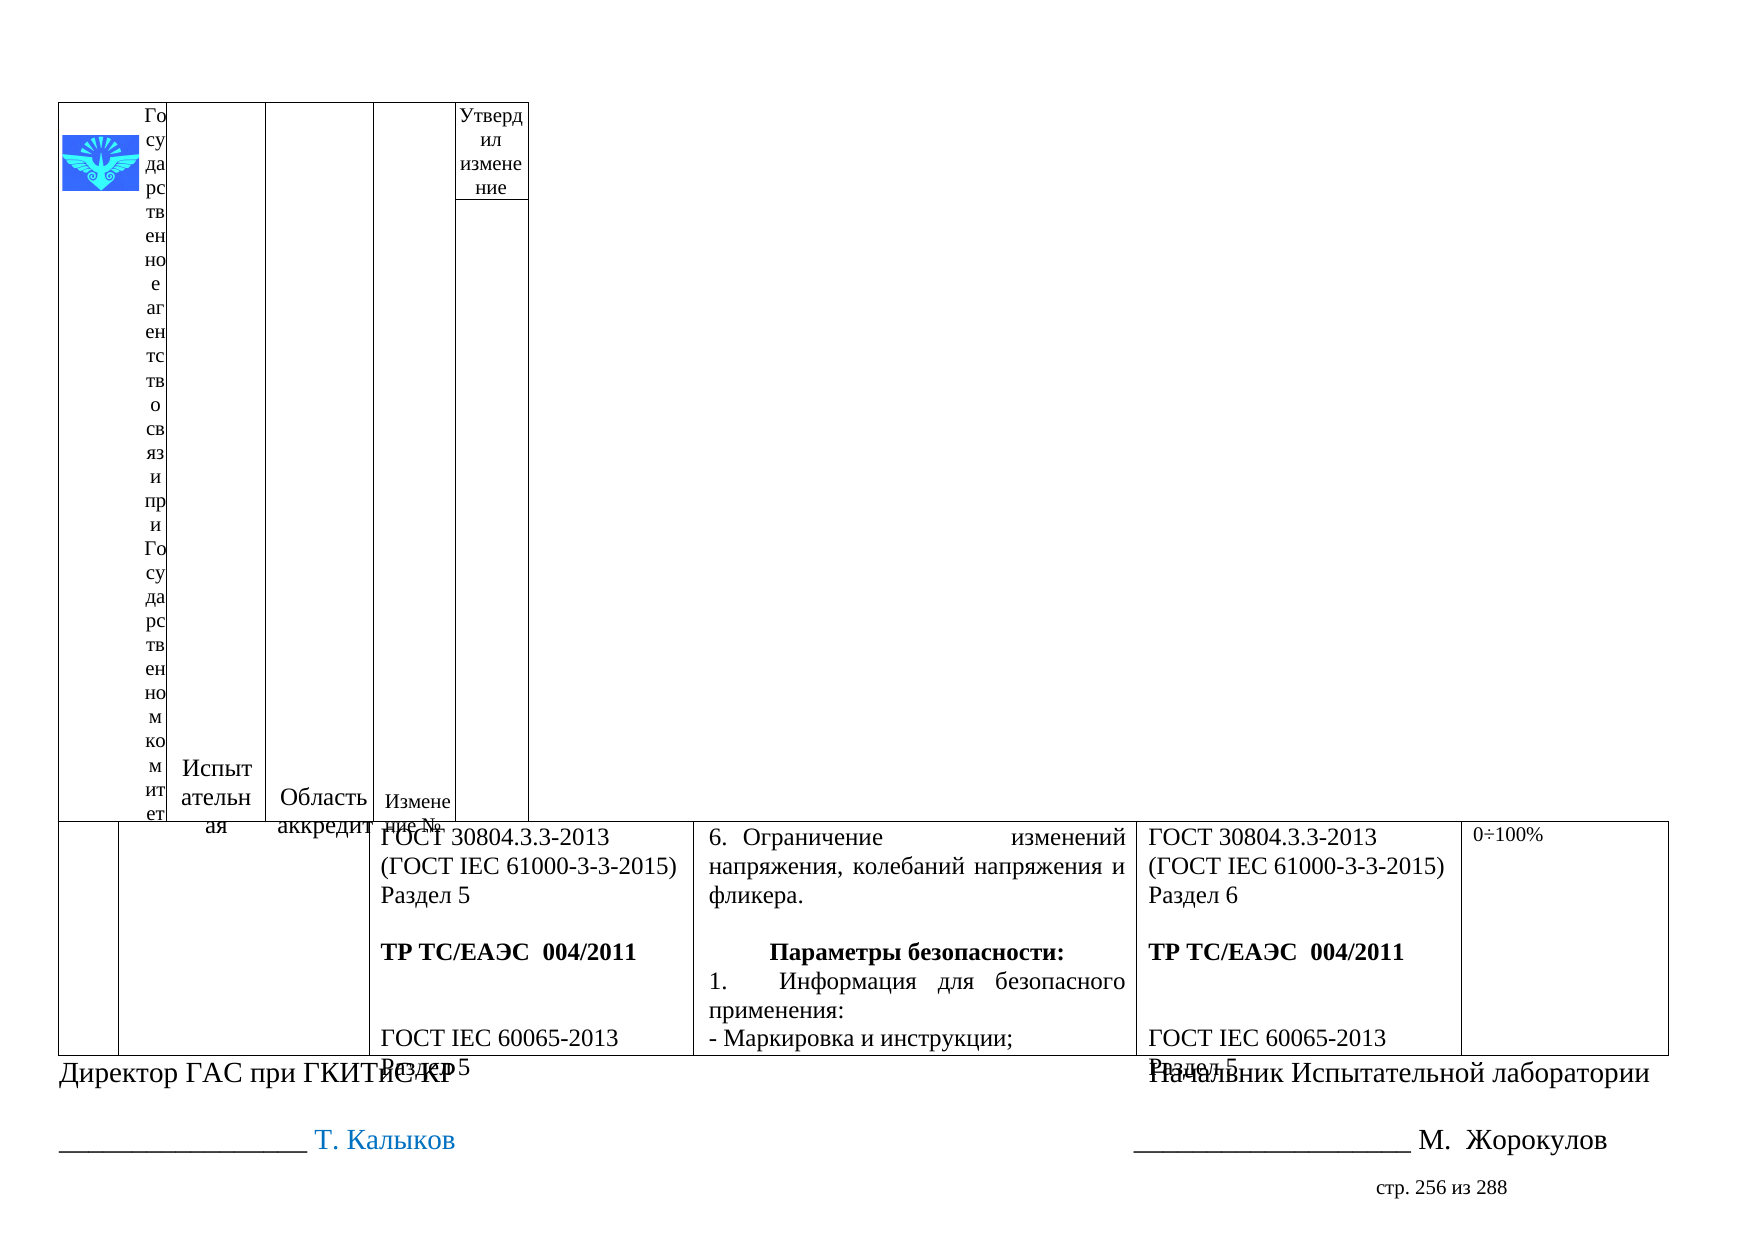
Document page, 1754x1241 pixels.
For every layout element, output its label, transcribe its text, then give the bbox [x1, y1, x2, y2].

table_cell [119, 822, 369, 1055]
table_cell 0÷100% [1462, 822, 1668, 1055]
picture [62, 135, 140, 191]
table_cell [59, 822, 118, 1055]
table_cell ГОСТ 30804.3.3-2013 (ГОСТ IEC 61000-3-3-2015) Раздел 6 ТР ТС/ЕАЭС 004/2011 ГОСТ IEC 60065-2013 Раздел 5 ГОСТ IEC 60950-1-2014 Пункт 1.7 ГОСТ IEC 62368-1-2014 Приложение F ГОСТ IEC 60065-2013 Пункты 8.1, 8.3, 8.5, 8.6, 8.13, 8.14, 8.16, 8.17, 8.19.2, 8.20 [1137, 822, 1461, 1055]
table_cell ГОСТ 30804.3.3-2013 (ГОСТ IEC 61000-3-3-2015) Раздел 5 ТР ТС/ЕАЭС 004/2011 ГОСТ IEC 60065-2013 Раздел 5 ГОСТ IEC 60950-1-2014 Пункт 1.7 ГОСТ IEC 62368-1-2014 Пункт 4.1.15, Приложение F ГОСТ IEC 60065-2013 Пункты 8.1, 8.3, 8.5, 8.6, 8.13, 8.14, 8.16, 8.17, 8.19.2, 8.20 [370, 822, 693, 1055]
table_cell Ограничение изменений напряжения, колебаний напряжения и фликера. Параметры безопасности: Информация для безопасного применения: - Маркировка и инструкции; Необходимый уровень защиты от прямого или косвенного воздействия электрического тока: - требования к конструкции, обеспечивающие защиту от поражения электрическим током; [694, 822, 1136, 1055]
